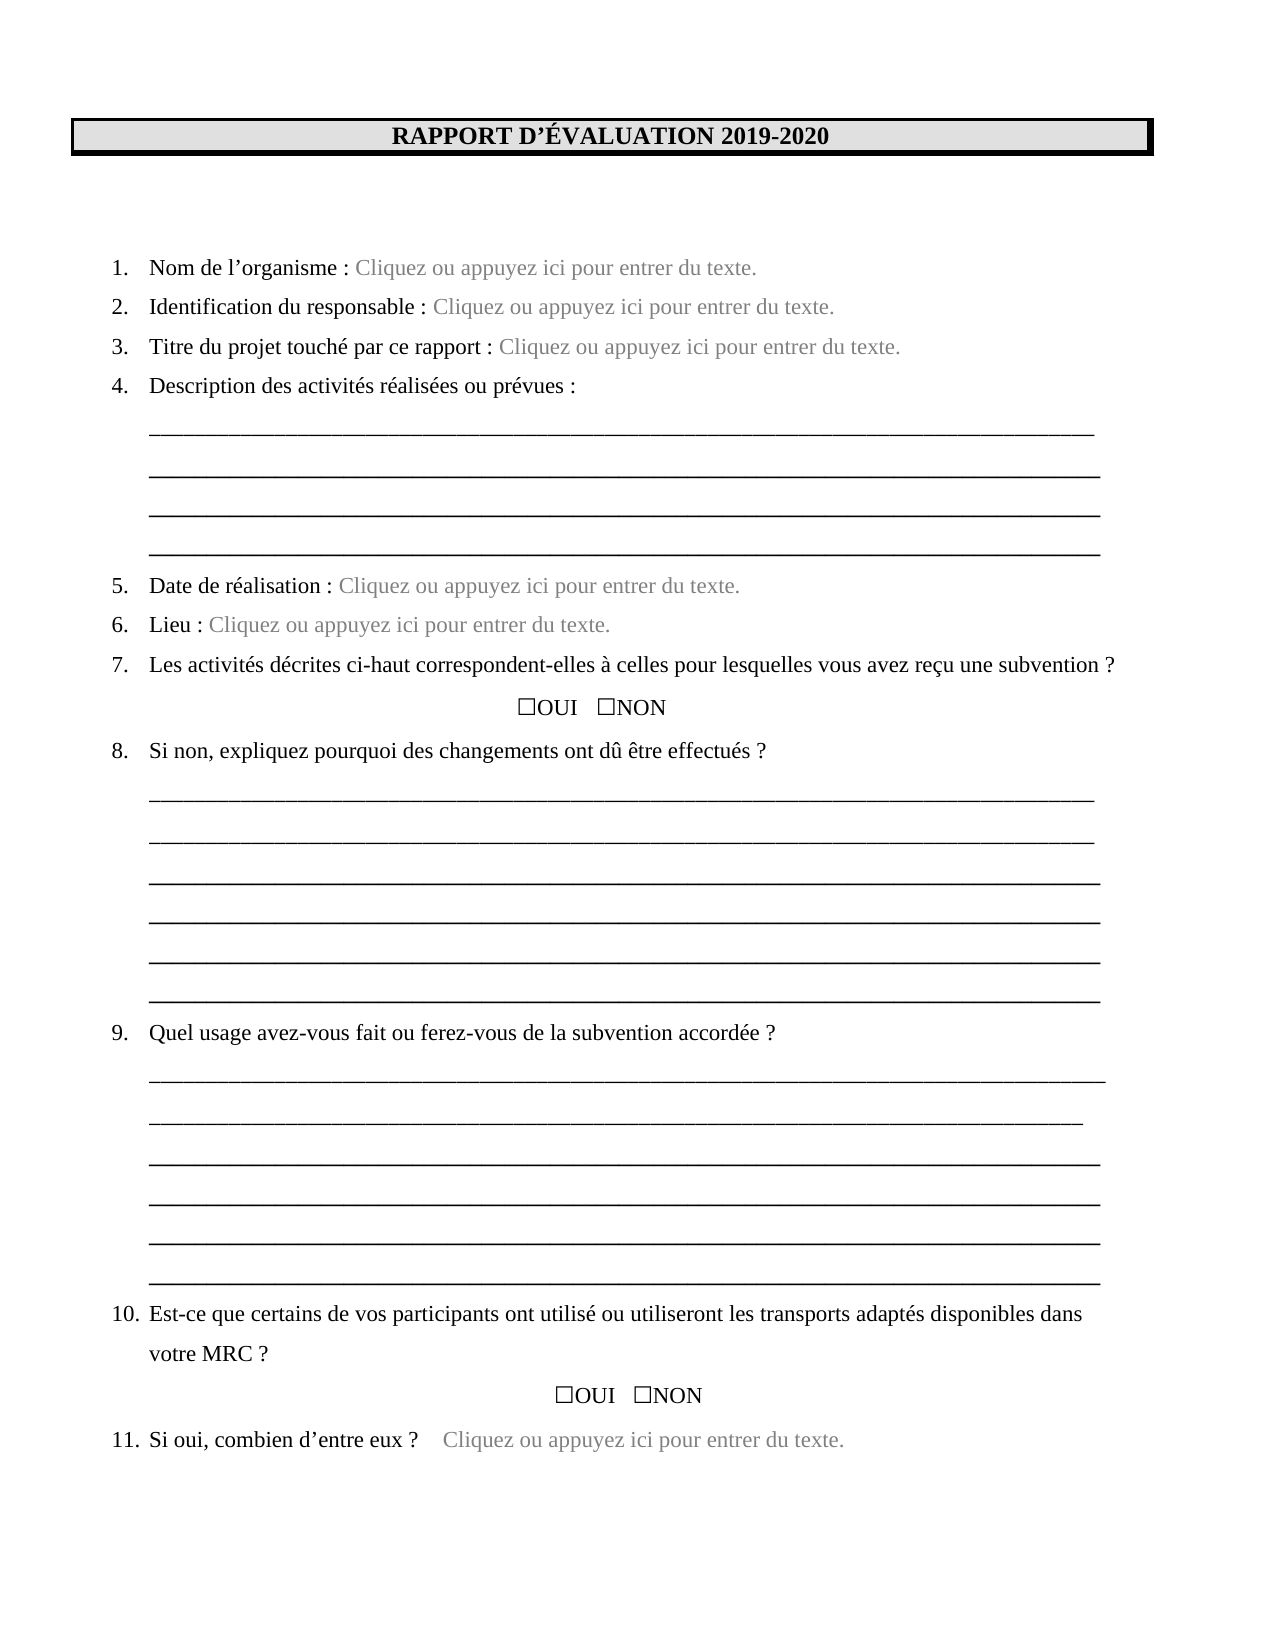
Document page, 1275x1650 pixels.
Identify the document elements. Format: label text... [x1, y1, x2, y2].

list Les activités décrites ci-haut correspondent-elles à celles pour lesquelles vous avez reçu une subvention ? [111, 651, 1199, 677]
list Si oui, combien d’entre eux ? [111, 1426, 1107, 1452]
list Est-ce que certains de vos participants ont utilisé ou utiliseront les transports adaptés disponibles dans votre MRC ? [111, 1300, 1107, 1366]
list Description des activités réalisées ou prévues : [111, 372, 1199, 398]
list OUI NON [149, 691, 1199, 722]
list OUI NON [149, 1379, 1107, 1410]
list Lieu : [111, 612, 1151, 638]
list Date de réalisation : [111, 572, 1150, 598]
subtitle RAPPORT D’ÉVALUATION 2019-2020 [74, 121, 1147, 150]
list Nom de l’organisme : [111, 254, 1161, 280]
list Quel usage avez-vous fait ou ferez-vous de la subvention accordée ? [111, 1019, 1151, 1045]
list Titre du projet touché par ce rapport : [111, 333, 1161, 359]
list Si non, expliquez pourquoi des changements ont dû être effectués ? [111, 737, 1199, 764]
list Identification du responsable : [111, 293, 1161, 319]
